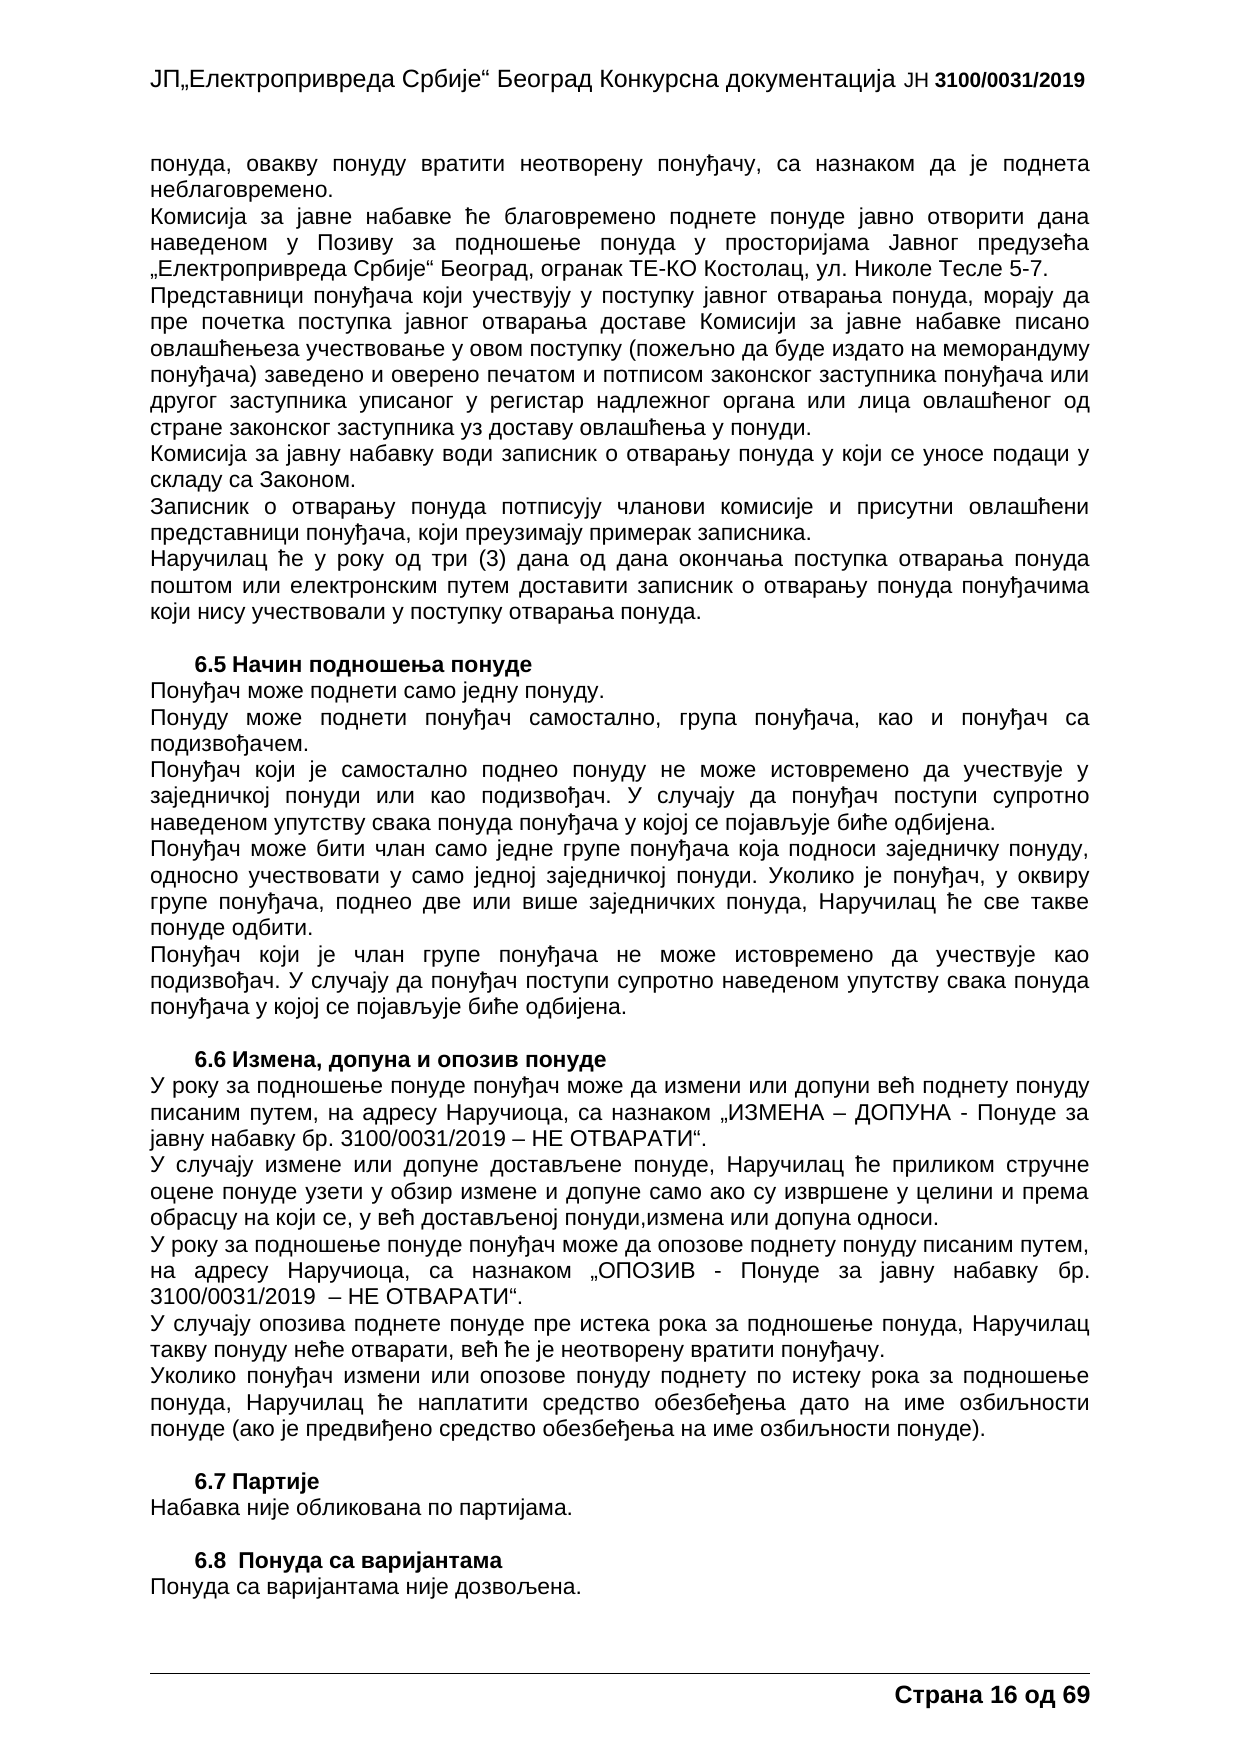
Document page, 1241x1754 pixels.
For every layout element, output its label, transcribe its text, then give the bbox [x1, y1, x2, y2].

list Начин подношења понуде [194, 651, 1090, 677]
text Представници понуђача који учествују у поступку јавног отварања понуда, морају да пре почетка поступка јавног отварања доставе Комисији за јавне набавке писано овлашћењеза учествовање у овом поступку (пожељно да буде издато на меморандуму понуђача) заведено и оверено печатом и потписом законског заступника понуђача или другог заступника уписаног у регистар надлежног органа или лица овлашћеног од стране законског заступника уз доставу овлашћења у понуди. [150, 282, 1090, 440]
text Понуду може поднети понуђач самостално, група понуђача, као и понуђач са подизвођачем. [150, 703, 1090, 756]
text Понуђач може бити члан само једне групе понуђача која подноси заједничку понуду, односно учествовати у само једној заједничкој понуди. Уколико је понуђач, у оквиру групе понуђача, поднео две или више заједничких понуда, Наручилац ће све такве понуде одбити. [150, 835, 1090, 941]
text Понуђач који је члан групе понуђача не може истовремено да учествује као подизвођач. У случају да понуђач поступи супротно наведеном упутству свака понуда понуђача у којој се појављује биће одбијена. [150, 941, 1090, 1020]
text Комисија за јавну набавку води записник о отварању понуда у који се уносе подаци у складу са Законом. [150, 440, 1090, 493]
text У случају измене или допуне достављене понуде, Наручилац ће приликом стручне оцене понуде узети у обзир измене и допуне само ако су извршене у целини и према обрасцу на који се, у већ достављеној понуди,измена или допуна односи. [150, 1151, 1090, 1231]
text У року за подношење понуде понуђач може да опозове поднету понуду писаним путем, на адресу Наручиоца, са назнаком „ОПОЗИВ - Понуде за јавну набавку бр. 3100/0031/2019 – НЕ ОТВАРАТИ“. [150, 1231, 1090, 1309]
text Записник о отварању понуда потписују чланови комисије и присутни овлашћени представници понуђача, који преузимају примерак записника. [150, 493, 1090, 545]
text У случају опозива поднете понуде пре истека рока за подношење понуда, Наручилац такву понуду неће отварати, већ ће је неотворену вратити понуђачу. [150, 1309, 1090, 1362]
text Понуђач може поднети само једну понуду. [150, 677, 1090, 703]
list Партије [194, 1468, 1090, 1494]
text Набавка није обликована по партијама. [150, 1494, 1090, 1520]
list Измена, допуна и опозив понуде [194, 1046, 1090, 1072]
text Понуда са варијантама није дозвољена. [150, 1573, 1090, 1599]
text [150, 150, 1090, 203]
list Понуда са варијантама [194, 1547, 1090, 1573]
text Комисија за јавне набавке ће благовремено поднете понуде јавно отворити дана наведеном у Позиву за подношење понуда у просторијама Јавног предузећа „Електропривреда Србије“ Београд, огранак ТЕ-КО Костолац, ул. Николе Тесле 5-7. [150, 203, 1090, 282]
text Понуђач који је самостално поднео понуду не може истовремено да учествује у заједничкој понуди или као подизвођач. У случају да понуђач поступи супротно наведеном упутству свака понуда понуђача у којој се појављује биће одбијена. [150, 756, 1090, 835]
text У року за подношење понуде понуђач може да измени или допуни већ поднету понуду писаним путем, на адресу Наручиоца, са назнаком „ИЗМЕНА – ДОПУНА - Понуде за јавну набавку бр. 3100/0031/2019 – НЕ ОТВАРАТИ“. [150, 1072, 1090, 1151]
text Уколико понуђач измени или опозове понуду поднету по истеку рока за подношење понуда, Наручилац ће наплатити средство обезбеђења дато на име озбиљности понуде (ако је предвиђено средство обезбеђења на име озбиљности понуде). [150, 1362, 1090, 1441]
text Наручилац ће у року од три (3) дана од дана окончања поступка отварања понуда поштом или електронским путем доставити записник о отварању понуда понуђачима који нису учествовали у поступку отварања понуда. [150, 545, 1090, 624]
